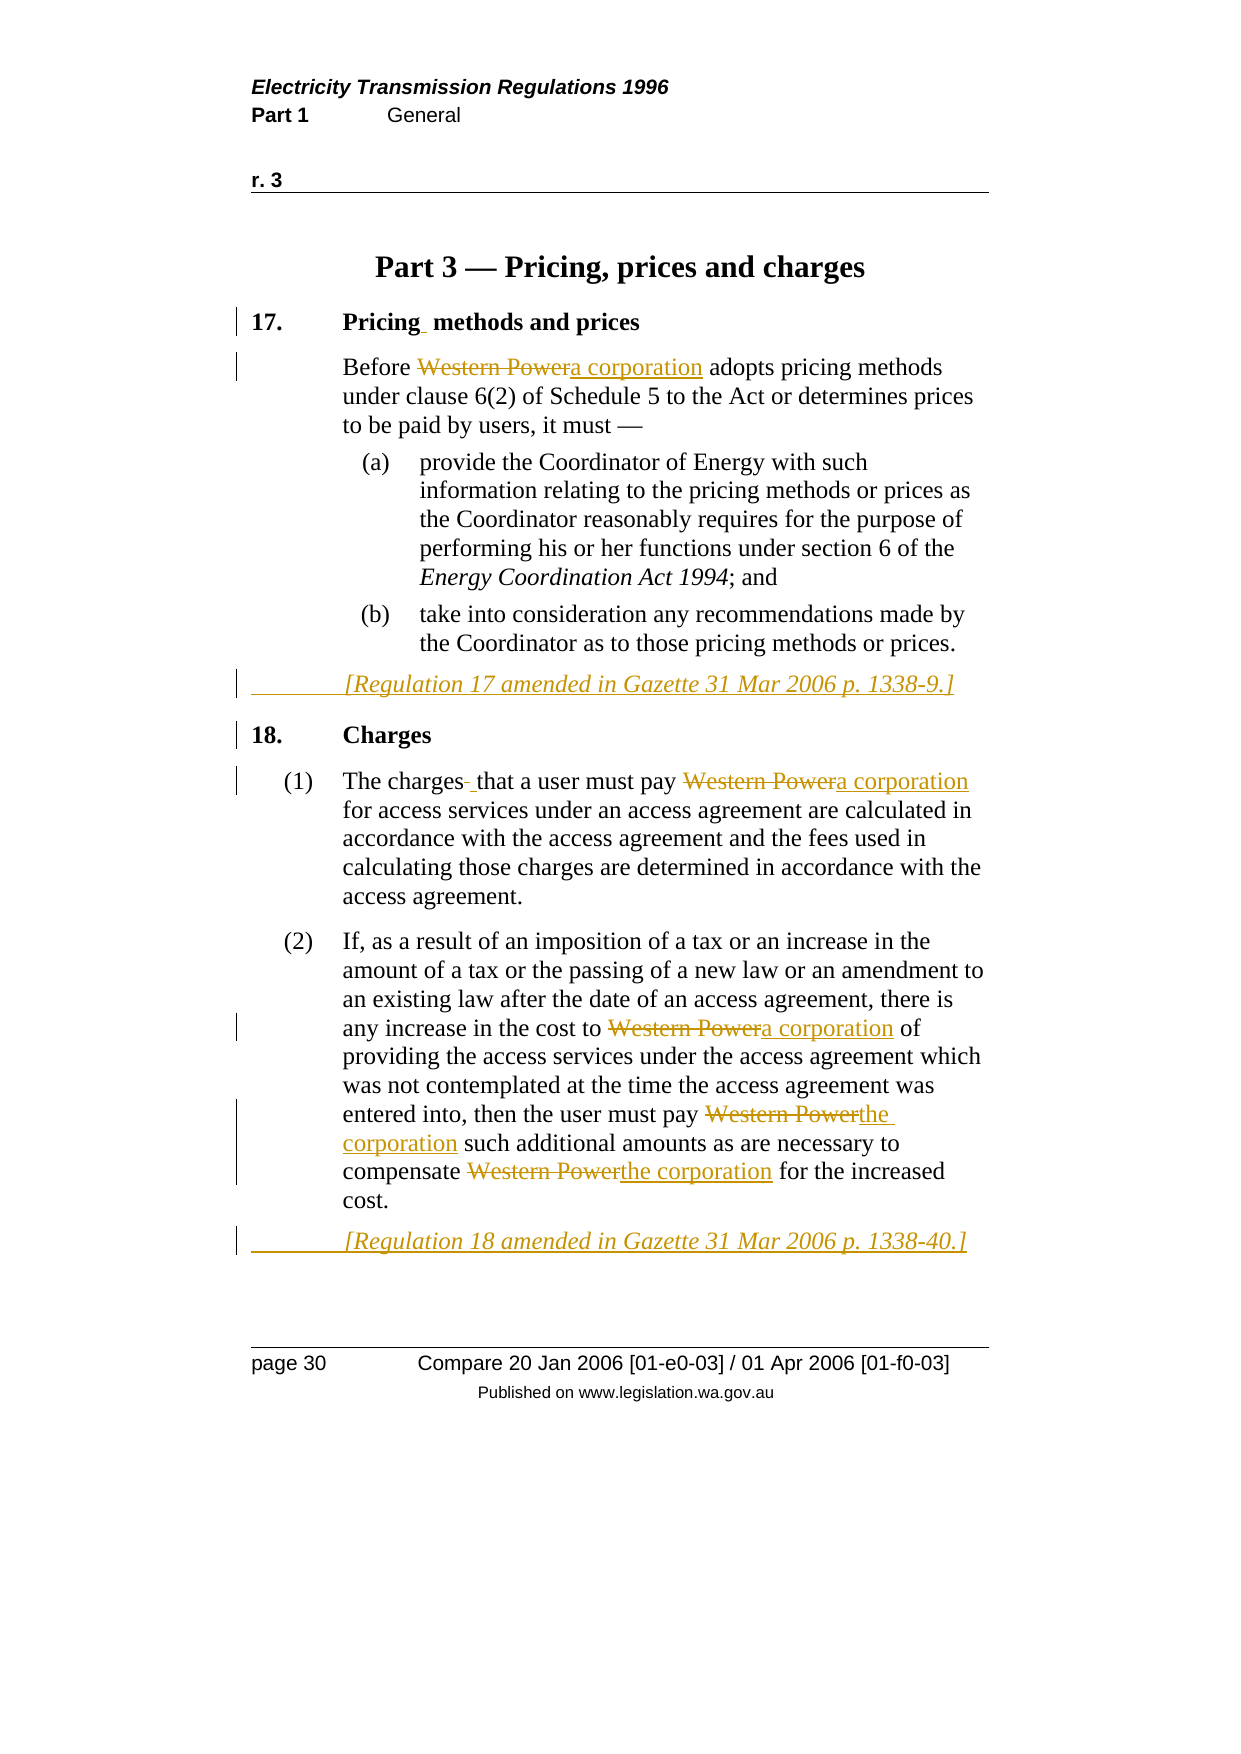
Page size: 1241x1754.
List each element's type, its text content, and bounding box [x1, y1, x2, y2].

text (2) If, as a result of an imposition of a tax or an increase in the amount of a tax or the passing of a new law or an amendment to an existing law after the date of an access agreement, there is any increase in the cost to of providing the access services under the access agreement which was not contemplated at the time the access agreement was entered into, then the user must pay such additional amounts as are necessary to compensate for the increased cost. [251, 926, 989, 1214]
subtitle 17. Pricing methods and prices [251, 307, 989, 336]
subtitle Part 3 — Pricing, prices and charges [251, 248, 989, 284]
text Before adopts pricing methods under clause 6(2) of Schedule 5 to the Act or determines prices to be paid by users, it must — [251, 352, 989, 438]
text (1) The chargesthat a user must pay for access services under an access agreement are calculated in accordance with the access agreement and the fees used in calculating those charges are determined in accordance with the access agreement. [251, 766, 989, 910]
text (a) provide the Coordinator of Energy with such information relating to the pricing methods or prices as the Coordinator reasonably requires for the purpose of performing his or her functions under section 6 of the Energy Coordination Act 1994; and [251, 447, 989, 591]
subtitle 18. Charges [251, 721, 989, 749]
text (b) take into consideration any recommendations made by the Coordinator as to those pricing methods or prices. [251, 599, 989, 656]
